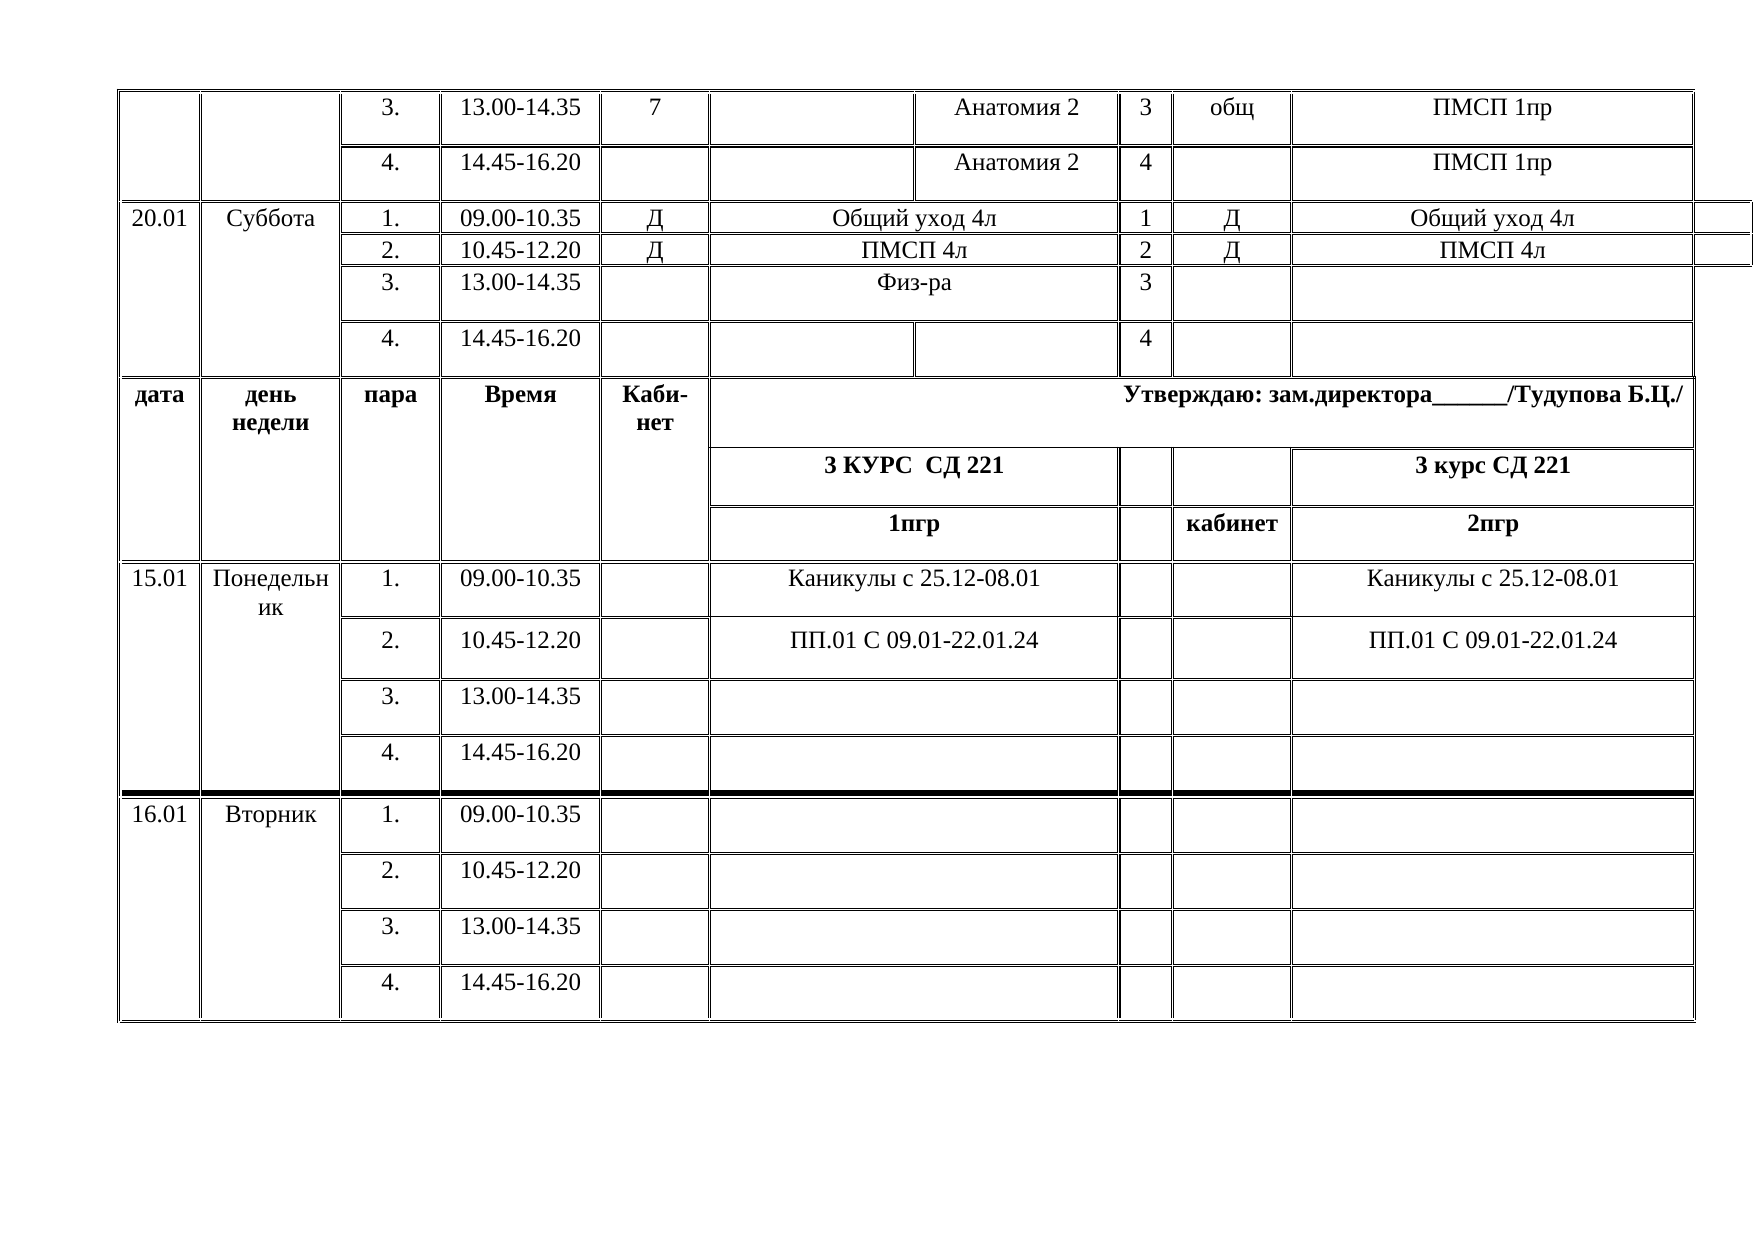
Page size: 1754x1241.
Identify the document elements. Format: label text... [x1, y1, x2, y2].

table_cell [602, 911, 708, 964]
table_cell [711, 323, 913, 376]
table_cell 10.45-12.20 [442, 235, 599, 264]
table_cell общ [1172, 90, 1292, 144]
table_cell [1121, 619, 1171, 678]
table_cell Физ-ра [711, 267, 1117, 320]
table_cell Д [602, 235, 708, 264]
table_cell 3 [1121, 267, 1171, 320]
table_cell 13.00-14.35 [442, 911, 599, 964]
table_cell Анатомия 2 [916, 148, 1117, 200]
table_cell Понедельник [202, 564, 339, 790]
table_cell Вторник [201, 790, 341, 1019]
table_cell ПП.01 С 09.01-22.01.24 [711, 617, 1117, 678]
table_cell [602, 619, 708, 678]
table_cell [1172, 964, 1292, 1019]
table_cell [1293, 681, 1693, 734]
table_cell 14.45-16.20 [442, 148, 599, 200]
table_cell [1121, 855, 1171, 908]
table_cell 2. [342, 619, 439, 678]
table_cell [1174, 681, 1290, 734]
table_cell 10.45-12.20 [442, 855, 599, 908]
table_cell [1174, 323, 1290, 376]
table_cell 13.00-14.35 [441, 92, 600, 144]
table_cell Д [1174, 203, 1290, 232]
table_cell [1119, 967, 1172, 1019]
table_cell 2 [1121, 235, 1171, 264]
table_cell Д [602, 203, 708, 232]
table_cell кабинет [1174, 508, 1290, 560]
table_cell Здор.14пр [1693, 232, 1754, 264]
table_cell [710, 92, 914, 144]
table_cell 09.00-10.35 [442, 564, 599, 616]
table_cell [602, 267, 708, 320]
table_cell 4. [341, 964, 441, 1019]
table_cell [1293, 267, 1692, 320]
table_cell [1293, 737, 1693, 790]
table_cell 09.00-10.35 [442, 799, 599, 852]
table_cell 4. [342, 148, 439, 200]
table_cell [1293, 855, 1693, 908]
table_cell [602, 855, 708, 908]
table_cell [602, 564, 708, 616]
table_cell [711, 855, 1117, 908]
table_cell [1121, 799, 1171, 852]
table_cell ПМСП 1пр [1293, 148, 1692, 200]
table_cell Каби-нет [602, 379, 708, 560]
table_cell [1121, 911, 1171, 964]
table_cell [710, 964, 1119, 1019]
table_cell 1пгр [711, 508, 1117, 560]
table_cell 3 курс СД 221 [1293, 450, 1693, 504]
table_cell [711, 911, 1117, 964]
table_cell [1121, 681, 1171, 734]
table_cell 2пгр [1293, 508, 1693, 560]
table_cell [711, 148, 913, 200]
table_cell [1174, 855, 1290, 908]
table_cell 4 [1121, 323, 1171, 376]
table_cell день недели [202, 379, 339, 560]
table_cell [916, 323, 1117, 376]
table_cell 14.45-16.20 [442, 323, 599, 376]
table_cell Время [442, 379, 599, 560]
table_cell 3. [342, 267, 439, 320]
table_cell [1293, 323, 1692, 376]
table_cell 1. [342, 799, 439, 852]
table_cell [1121, 737, 1171, 790]
table_cell 2. [342, 855, 439, 908]
table_cell дата [120, 376, 199, 560]
table_cell 10.45-12.20 [442, 619, 599, 678]
table_cell [602, 148, 708, 200]
table_cell ПМСП 4л [711, 235, 1117, 264]
table_cell [1174, 737, 1290, 790]
table_cell [1174, 448, 1290, 504]
table_cell [1121, 564, 1171, 616]
table_cell Общий уход 4л [1293, 203, 1692, 232]
table_cell 3. [342, 911, 439, 964]
table_cell [711, 737, 1117, 790]
table_cell Суббота [202, 203, 339, 376]
table_cell 1. [342, 203, 439, 232]
table_cell [1174, 267, 1290, 320]
table_cell 20.01 [118, 200, 201, 376]
table_cell ПМСП 4л [1293, 235, 1692, 264]
table_cell [1293, 799, 1693, 852]
table_cell 14.45-16.20 [441, 967, 600, 1019]
table_cell 2. [342, 235, 439, 264]
table_cell 13.00-14.35 [442, 267, 599, 320]
table_cell [1292, 967, 1694, 1019]
table_cell Д [1174, 235, 1290, 264]
table_cell 13.00-14.35 [442, 681, 599, 734]
table_cell Каникулы с 25.12-08.01 [711, 564, 1117, 616]
table_cell Общий уход 4л [711, 203, 1117, 232]
table_cell Анатомия 2 [914, 90, 1119, 144]
table_cell 3 [1119, 92, 1172, 144]
table_cell [1293, 911, 1693, 964]
table_cell [602, 681, 708, 734]
table_cell [1174, 619, 1290, 678]
table_cell 15.01 [118, 560, 201, 790]
table_cell 4 [1121, 148, 1171, 200]
table_cell [711, 799, 1117, 852]
table_cell ПМСП 1пр [1292, 92, 1693, 144]
table_cell [1174, 911, 1290, 964]
table_cell Каникулы с 25.12-08.01 [1293, 564, 1693, 616]
table_cell пара [342, 379, 439, 560]
table_cell [1693, 200, 1754, 232]
table_cell 1 [1121, 203, 1171, 232]
table_cell [1174, 564, 1290, 616]
table_cell 4. [342, 323, 439, 376]
table_cell 14.45-16.20 [442, 737, 599, 790]
table_cell [602, 737, 708, 790]
table_cell 3. [342, 681, 439, 734]
table_cell 16.01 [118, 790, 201, 1019]
table_cell [1174, 148, 1290, 200]
table_cell Утверждаю: зам.директора______/Тудупова Б.Ц./ [711, 379, 1693, 447]
table_cell ПП.01 С 09.01-22.01.24 [1293, 617, 1693, 678]
table_cell [711, 681, 1117, 734]
table_cell [602, 799, 708, 852]
table_cell [600, 967, 709, 1019]
table_cell [602, 323, 708, 376]
table_cell 3 КУРС СД 221 [711, 448, 1117, 504]
table_cell 7 [600, 92, 709, 144]
table_cell [1174, 799, 1290, 852]
table_cell 3. [341, 90, 441, 144]
table_cell [1121, 448, 1171, 504]
table_cell [1121, 508, 1171, 560]
table_cell 1. [342, 564, 439, 616]
table_cell 4. [342, 737, 439, 790]
table_cell 09.00-10.35 [442, 203, 599, 232]
